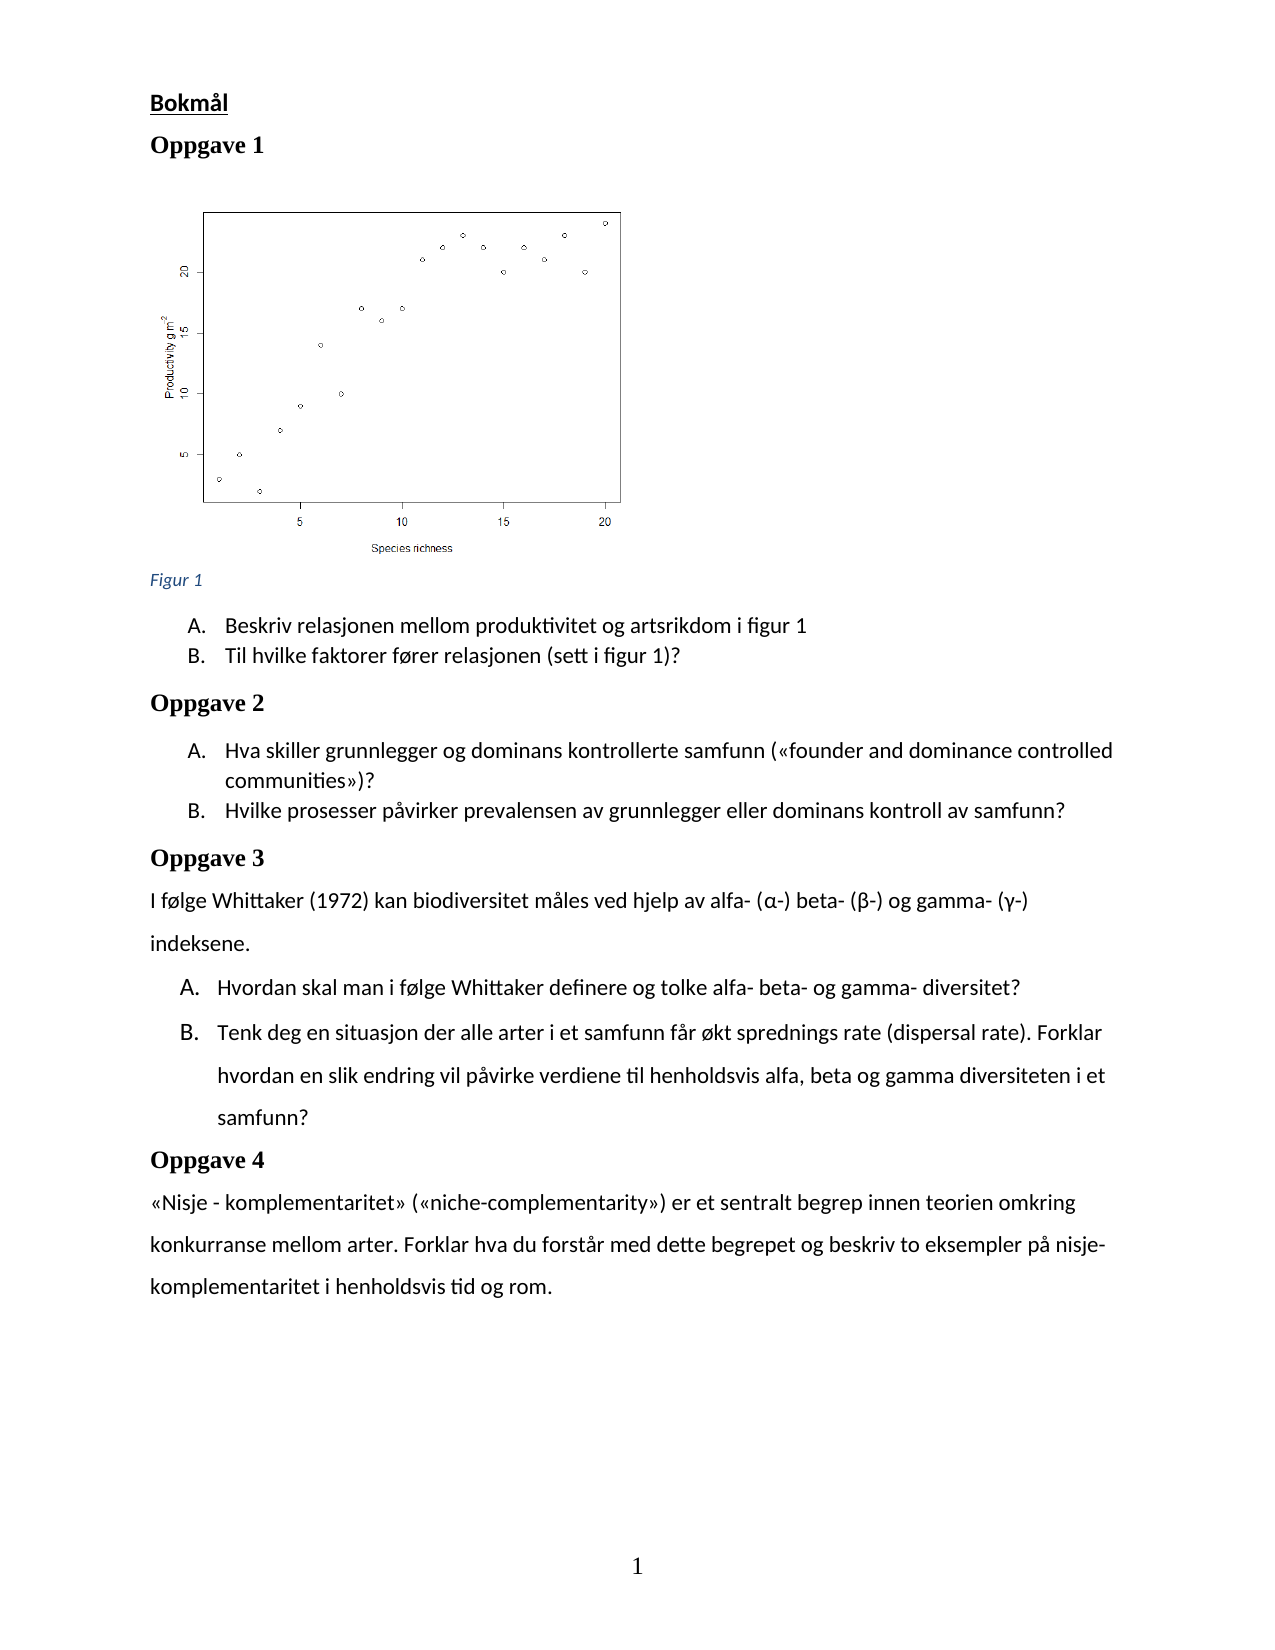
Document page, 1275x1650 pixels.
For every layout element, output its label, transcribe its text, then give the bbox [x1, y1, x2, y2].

list Hvordan skal man i følge Whittaker definere og tolke alfa- beta- og gamma- diversitet? [179, 971, 1125, 1001]
text Bokmål [150, 87, 1125, 118]
list Hva skiller grunnlegger og dominans kontrollerte samfunn («founder and dominance controlled communities»)? [187, 736, 1125, 794]
text Figur 1 [150, 568, 1125, 591]
text Oppgave 2 [150, 688, 1125, 717]
list Beskriv relasjonen mellom produktivitet og artsrikdom i figur 1 [187, 611, 1125, 639]
list Hvilke prosesser påvirker prevalensen av grunnlegger eller dominans kontroll av samfunn? [187, 797, 1125, 825]
picture [150, 159, 648, 568]
text Oppgave 1 [150, 131, 1125, 159]
text Oppgave 4 [150, 1145, 1125, 1173]
list Tenk deg en situasjon der alle arter i et samfunn får økt sprednings rate (dispersal rate). Forklar hvordan en slik endring vil påvirke verdiene til henholdsvis alfa, beta og gamma diversiteten i et samfunn? [179, 1016, 1125, 1131]
text «Nisje - komplementaritet» («niche-complementarity») er et sentralt begrep innen teorien omkring konkurranse mellom arter. Forklar hva du forstår med dette begrepet og beskriv to eksempler på nisje-komplementaritet i henholdsvis tid og rom. [150, 1188, 1125, 1300]
list Til hvilke faktorer fører relasjonen (sett i figur 1)? [187, 642, 1125, 670]
text I følge Whittaker (1972) kan biodiversitet måles ved hjelp av alfa- (α-) beta- (β-) og gamma- (γ-) indeksene. [150, 887, 1125, 957]
text Oppgave 3 [150, 843, 1125, 872]
